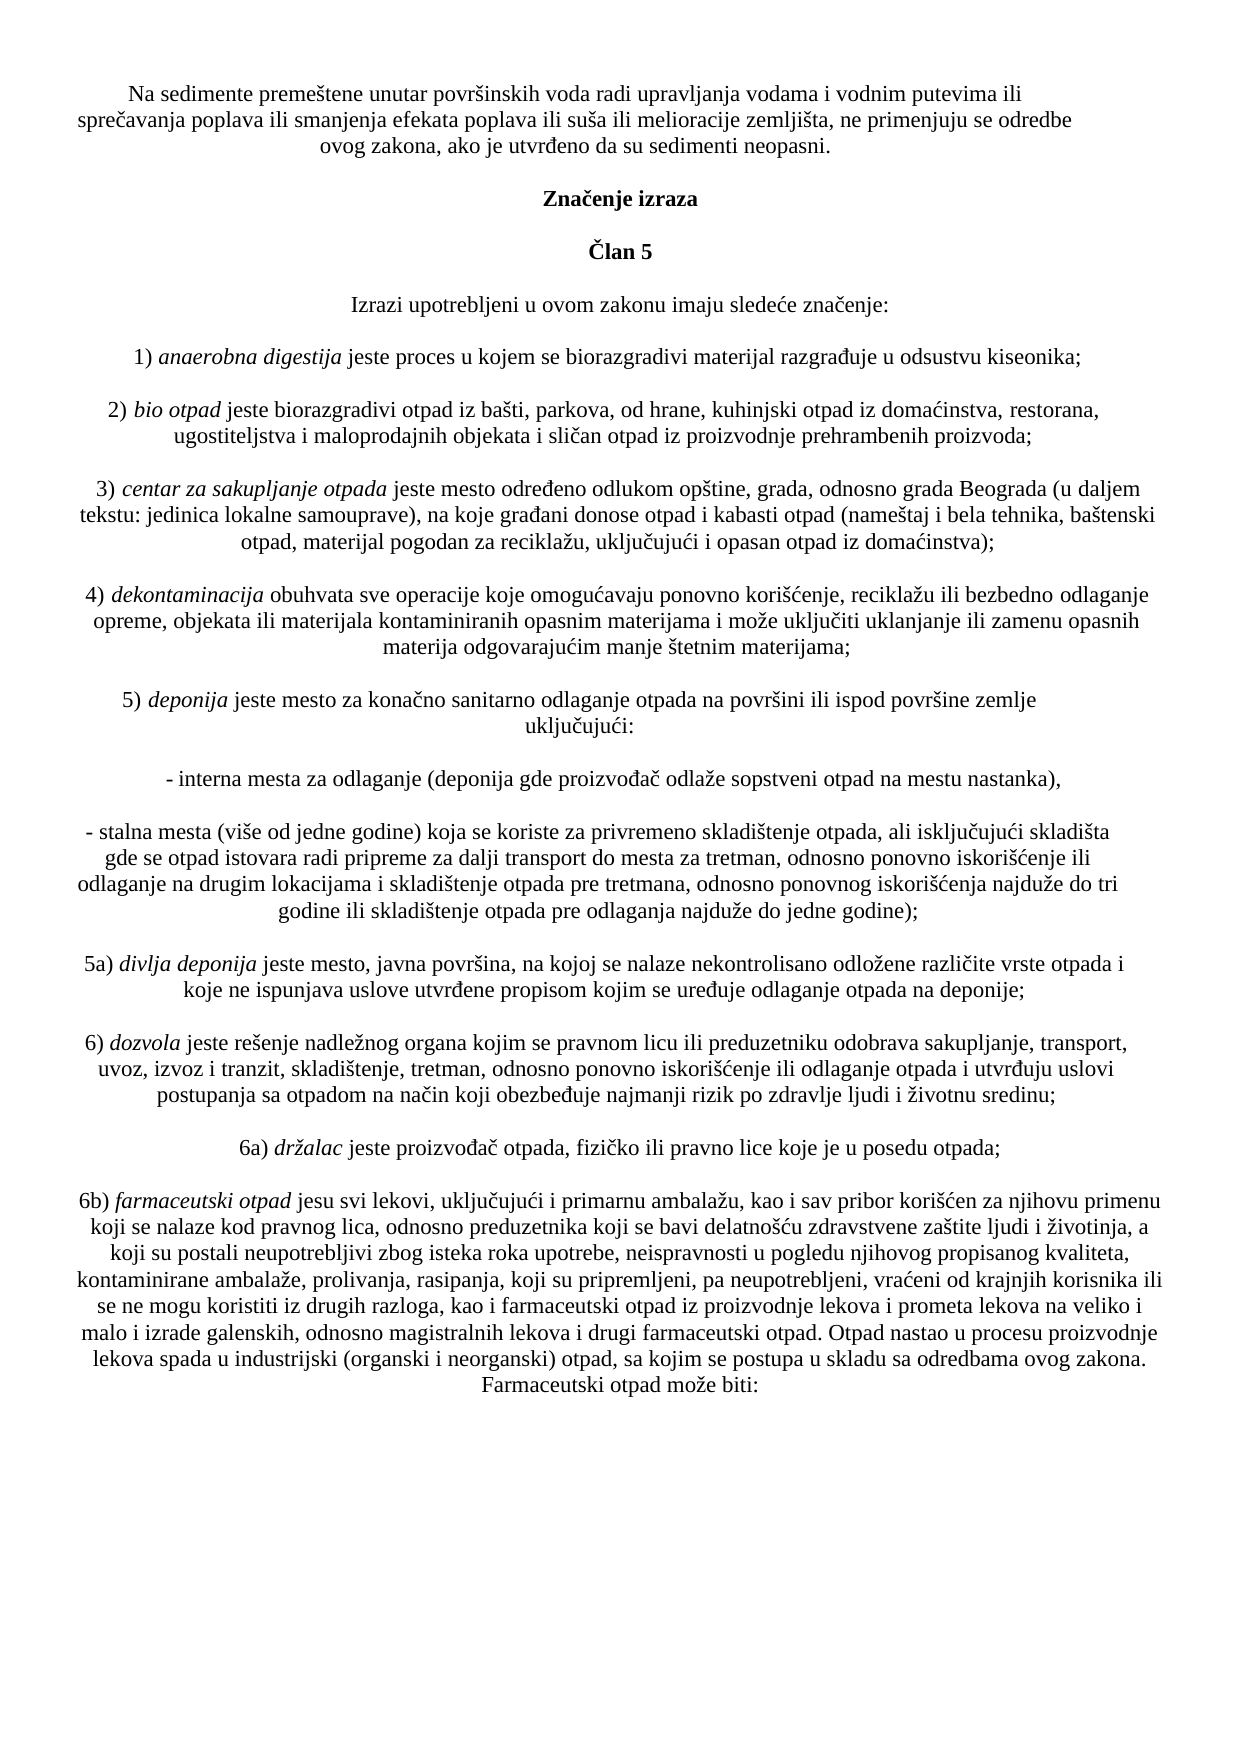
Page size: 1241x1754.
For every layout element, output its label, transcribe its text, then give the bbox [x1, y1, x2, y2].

list bio otpad jeste biorazgradivi otpad iz bašti, parkova, od hrane, kuhinjski otpad iz domaćinstva, restorana, ugostiteljstva i maloprodajnih objekata i sličan otpad iz proizvodnje prehrambenih proizvoda; [75, 396, 1132, 449]
text 6a) držalac jeste proizvođač otpada, fizičko ili pravno lice koje je u posedu otpada; [75, 1134, 1165, 1160]
list stalna mesta (više od jedne godine) koja se koriste za privremeno skladištenje otpada, ali isključujući skladišta gde se otpad istovara radi pripreme za dalji transport do mesta za tretman, odnosno ponovno iskorišćenje ili odlaganje na drugim lokacijama i skladištenje otpada pre tretmana, odnosno ponovnog iskorišćenja najduže do tri godine ili skladištenje otpada pre odlaganja najduže do jedne godine); [75, 818, 1121, 923]
text 6b) farmaceutski otpad jesu svi lekovi, uključujući i primarnu ambalažu, kao i sav pribor korišćen za njihovu primenu koji se nalaze kod pravnog lica, odnosno preduzetnika koji se bavi delatnošću zdravstvene zaštite ljudi i životinja, a koji su postali neupotrebljivi zbog isteka roka upotrebe, neispravnosti u pogledu njihovog propisanog kvaliteta, kontaminirane ambalaže, prolivanja, rasipanja, koji su pripremljeni, pa neupotrebljeni, vraćeni od krajnjih korisnika ili se ne mogu koristiti iz drugih razloga, kao i farmaceutski otpad iz proizvodnje lekova i prometa lekova na veliko i malo i izrade galenskih, odnosno magistralnih lekova i drugi farmaceutski otpad. Otpad nastao u procesu proizvodnje lekova spada u industrijski (organski i neorganski) otpad, sa kojim se postupa u skladu sa odredbama ovog zakona. Farmaceutski otpad može biti: [75, 1187, 1165, 1398]
text Član 5 [75, 238, 1165, 264]
text 5a) divlja deponija jeste mesto, javna površina, na kojoj se nalaze nekontrolisano odložene različite vrste otpada i koje ne ispunjava uslove utvrđene propisom kojim se uređuje odlaganje otpada na deponije; [75, 949, 1134, 1002]
list deponija jeste mesto za konačno sanitarno odlaganje otpada na površini ili ispod površine zemlje uključujući: [75, 686, 1084, 739]
text 6) dozvola jeste rešenje nadležnog organa kojim se pravnom licu ili preduzetniku odobrava sakupljanje, transport, uvoz, izvoz i tranzit, skladištenje, tretman, odnosno ponovno iskorišćenje ili odlaganje otpada i utvrđuju uslovi postupanja sa otpadom na način koji obezbeđuje najmanji rizik po zdravlje ljudi i životnu sredinu; [75, 1029, 1138, 1108]
list centar za sakupljanje otpada jeste mesto određeno odlukom opštine, grada, odnosno grada Beograda (u daljem tekstu: jedinica lokalne samouprave), na koje građani donose otpad i kabasti otpad (nameštaj i bela tehnika, baštenski otpad, materijal pogodan za reciklažu, uključujući i opasan otpad iz domaćinstva); [75, 475, 1161, 554]
text Izrazi upotrebljeni u ovom zakonu imaju sledeće značenje: [75, 291, 1165, 317]
list anaerobna digestija jeste proces u kojem se biorazgradivi materijal razgrađuje u odsustvu kiseonika; [50, 343, 1165, 370]
list dekontaminacija obuhvata sve operacije koje omogućavaju ponovno korišćenje, reciklažu ili bezbedno odlaganje opreme, objekata ili materijala kontaminiranih opasnim materijama i može uključiti uklanjanje ili zamenu opasnih materija odgovarajućim manje štetnim materijama; [75, 581, 1159, 660]
text Značenje izraza [75, 185, 1165, 212]
list interna mesta za odlaganje (deponija gde proizvođač odlaže sopstveni otpad na mestu nastanka), [62, 765, 1165, 791]
text Na sedimente premeštene unutar površinskih voda radi upravljanja vodama i vodnim putevima ili sprečavanja poplava ili smanjenja efekata poplava ili suša ili melioracije zemljišta, ne primenjuju se odredbe ovog zakona, ako je utvrđeno da su sedimenti neopasni. [75, 80, 1076, 159]
